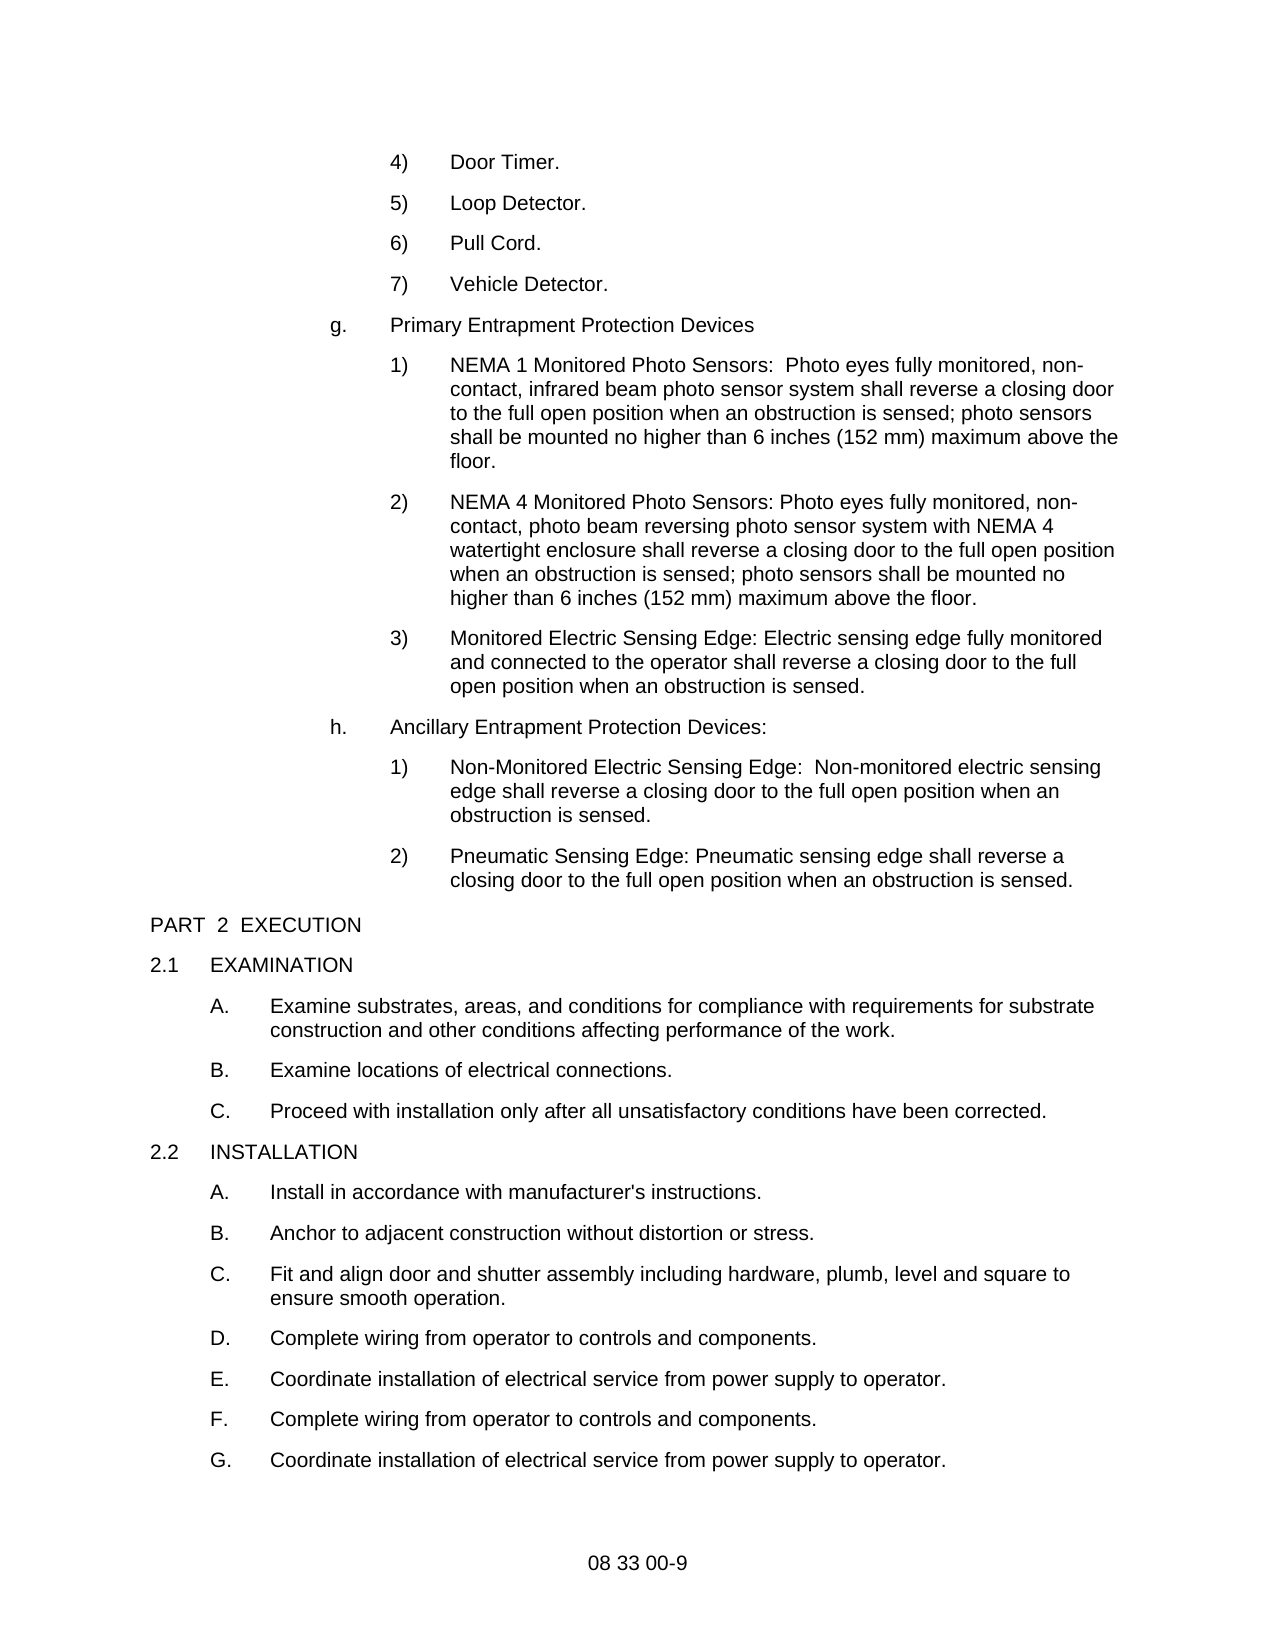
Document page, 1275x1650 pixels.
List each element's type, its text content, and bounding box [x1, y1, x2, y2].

list Complete wiring from operator to controls and components. [210, 1407, 1125, 1431]
list Door Timer. [390, 150, 1125, 174]
list Coordinate installation of electrical service from power supply to operator. [210, 1367, 1125, 1391]
list NEMA 4 Monitored Photo Sensors: Photo eyes fully monitored, non-contact, photo beam reversing photo sensor system with NEMA 4 watertight enclosure shall reverse a closing door to the full open position when an obstruction is sensed; photo sensors shall be mounted no higher than 6 inches (152 mm) maximum above the floor. [390, 489, 1125, 609]
list Coordinate installation of electrical service from power supply to operator. [210, 1448, 1125, 1472]
list Pneumatic Sensing Edge: Pneumatic sensing edge shall reverse a closing door to the full open position when an obstruction is sensed. [390, 844, 1125, 892]
list Install in accordance with manufacturer's instructions. [210, 1180, 1125, 1204]
list Monitored Electric Sensing Edge: Electric sensing edge fully monitored and connected to the operator shall reverse a closing door to the full open position when an obstruction is sensed. [390, 626, 1125, 698]
list NEMA 1 Monitored Photo Sensors: Photo eyes fully monitored, non-contact, infrared beam photo sensor system shall reverse a closing door to the full open position when an obstruction is sensed; photo sensors shall be mounted no higher than 6 inches (152 mm) maximum above the floor. [390, 353, 1125, 473]
list Examine substrates, areas, and conditions for compliance with requirements for substrate construction and other conditions affecting performance of the work. [210, 994, 1125, 1042]
list Ancillary Entrapment Protection Devices: [330, 714, 1125, 738]
list Vehicle Detector. [390, 272, 1125, 296]
list EXECUTION [150, 912, 1125, 936]
list Non-Monitored Electric Sensing Edge: Non-monitored electric sensing edge shall reverse a closing door to the full open position when an obstruction is sensed. [390, 755, 1125, 827]
list EXAMINATION [150, 953, 1125, 977]
list Fit and align door and shutter assembly including hardware, plumb, level and square to ensure smooth operation. [210, 1261, 1125, 1309]
list Loop Detector. [390, 191, 1125, 214]
list Pull Cord. [390, 231, 1125, 255]
list Complete wiring from operator to controls and components. [210, 1326, 1125, 1350]
list Anchor to adjacent construction without distortion or stress. [210, 1221, 1125, 1245]
list INSTALLATION [150, 1139, 1125, 1163]
list Primary Entrapment Protection Devices [330, 312, 1125, 336]
list Proceed with installation only after all unsatisfactory conditions have been corrected. [210, 1099, 1125, 1123]
list Examine locations of electrical connections. [210, 1058, 1125, 1082]
